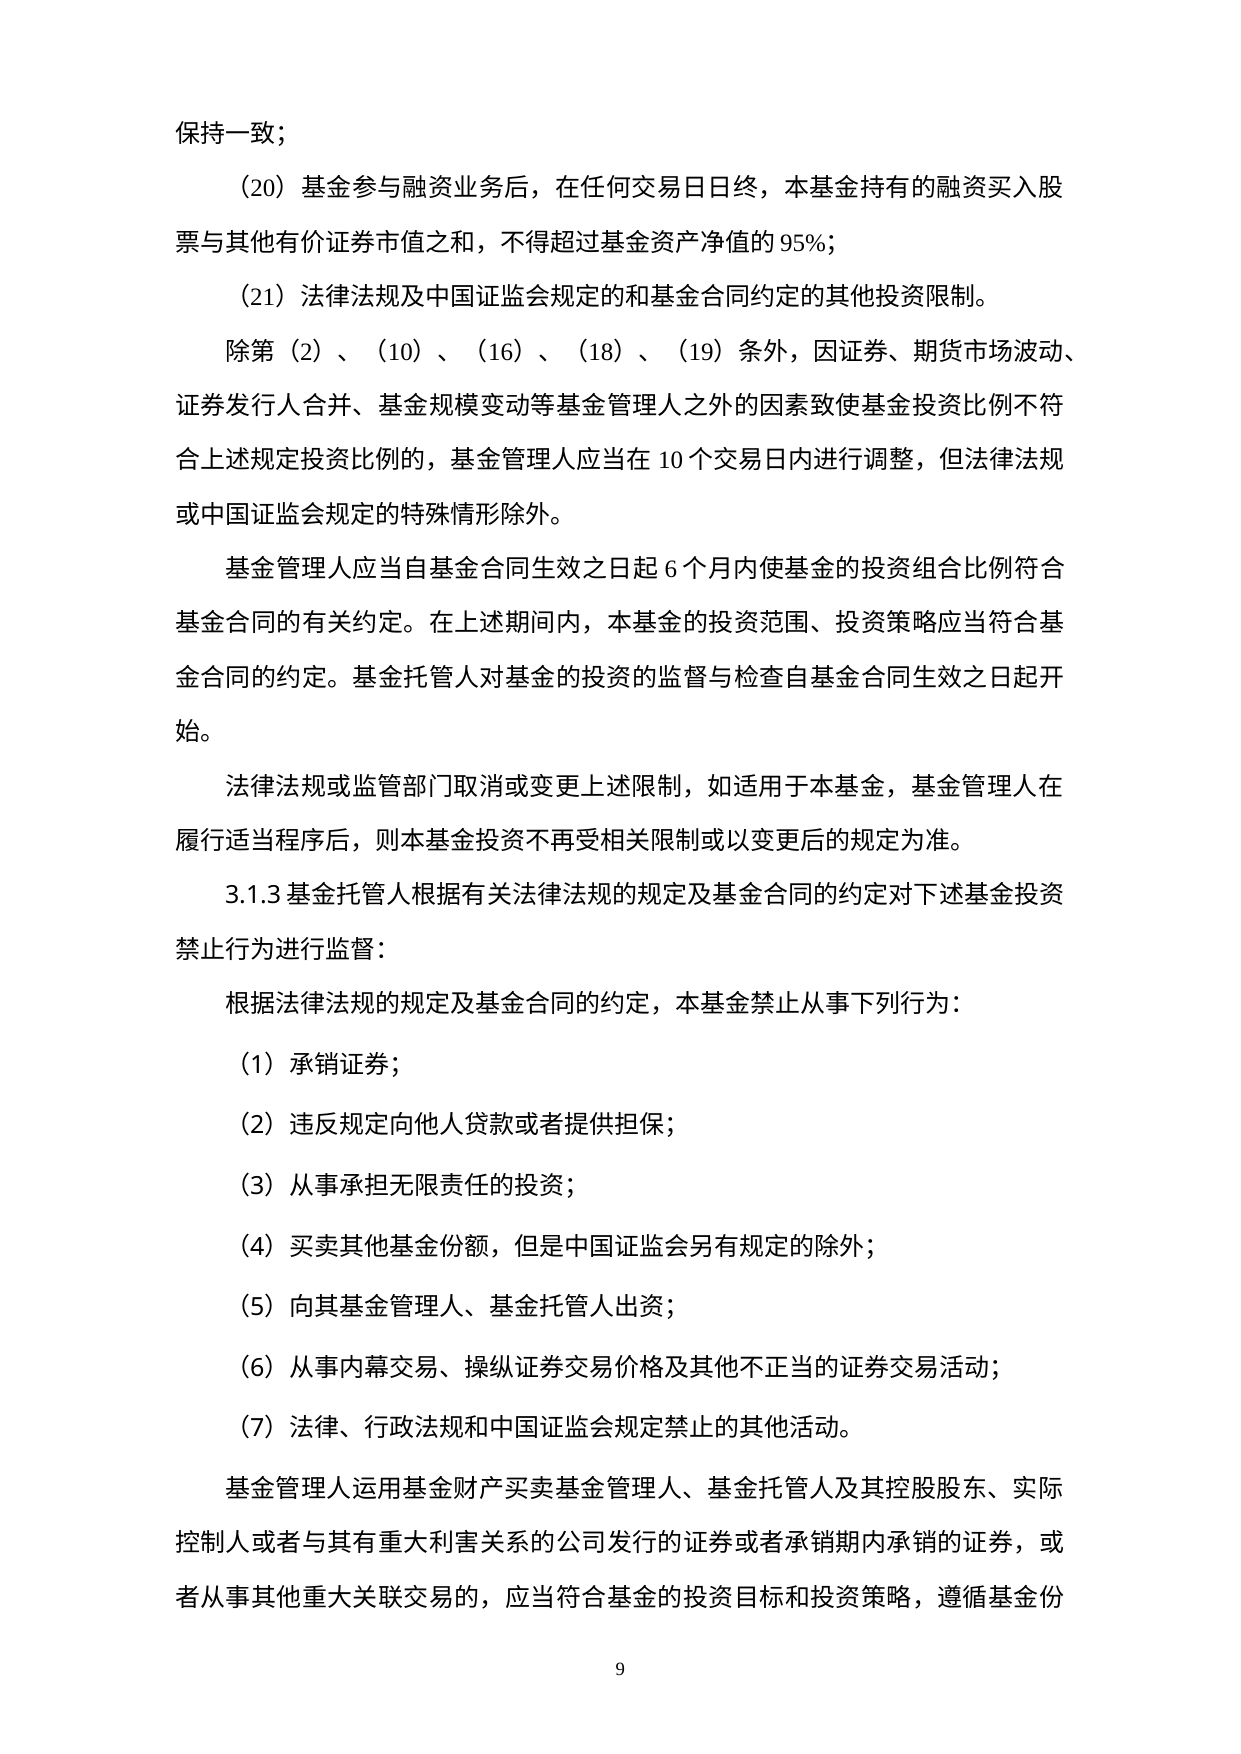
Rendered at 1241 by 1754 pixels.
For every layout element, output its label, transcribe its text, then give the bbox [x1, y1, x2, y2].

text 基金管理人应当自基金合同生效之日起6个月内使基金的投资组合比例符合基金合同的有关约定。在上述期间内，本基金的投资范围、投资策略应当符合基金合同的约定。基金托管人对基金的投资的监督与检查自基金合同生效之日起开始。 [175, 548, 1065, 748]
text （3）从事承担无限责任的投资； [175, 1165, 1065, 1202]
text （21）法律法规及中国证监会规定的和基金合同约定的其他投资限制。 [175, 277, 1065, 313]
text （7）法律、行政法规和中国证监会规定禁止的其他活动。 [175, 1408, 1065, 1444]
text （5）向其基金管理人、基金托管人出资； [175, 1287, 1065, 1323]
text （4）买卖其他基金份额，但是中国证监会另有规定的除外； [175, 1226, 1065, 1262]
text （2）违反规定向他人贷款或者提供担保； [175, 1105, 1065, 1141]
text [175, 1468, 1065, 1613]
text （20）基金参与融资业务后，在任何交易日日终，本基金持有的融资买入股票与其他有价证券市值之和，不得超过基金资产净值的95%； [175, 168, 1065, 258]
text 法律法规或监管部门取消或变更上述限制，如适用于本基金，基金管理人在履行适当程序后，则本基金投资不再受相关限制或以变更后的规定为准。 [175, 766, 1065, 857]
text 根据法律法规的规定及基金合同的约定，本基金禁止从事下列行为： [175, 983, 1065, 1020]
text 3.1.3基金托管人根据有关法律法规的规定及基金合同的约定对下述基金投资禁止行为进行监督： [175, 875, 1065, 965]
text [175, 113, 1065, 150]
text （6）从事内幕交易、操纵证券交易价格及其他不正当的证券交易活动； [175, 1347, 1065, 1383]
text （1）承销证券； [175, 1044, 1065, 1080]
text 除第（2）、（10）、（16）、（18）、（19）条外，因证券、期货市场波动、证券发行人合并、基金规模变动等基金管理人之外的因素致使基金投资比例不符合上述规定投资比例的，基金管理人应当在10个交易日内进行调整，但法律法规或中国证监会规定的特殊情形除外。 [175, 331, 1065, 530]
